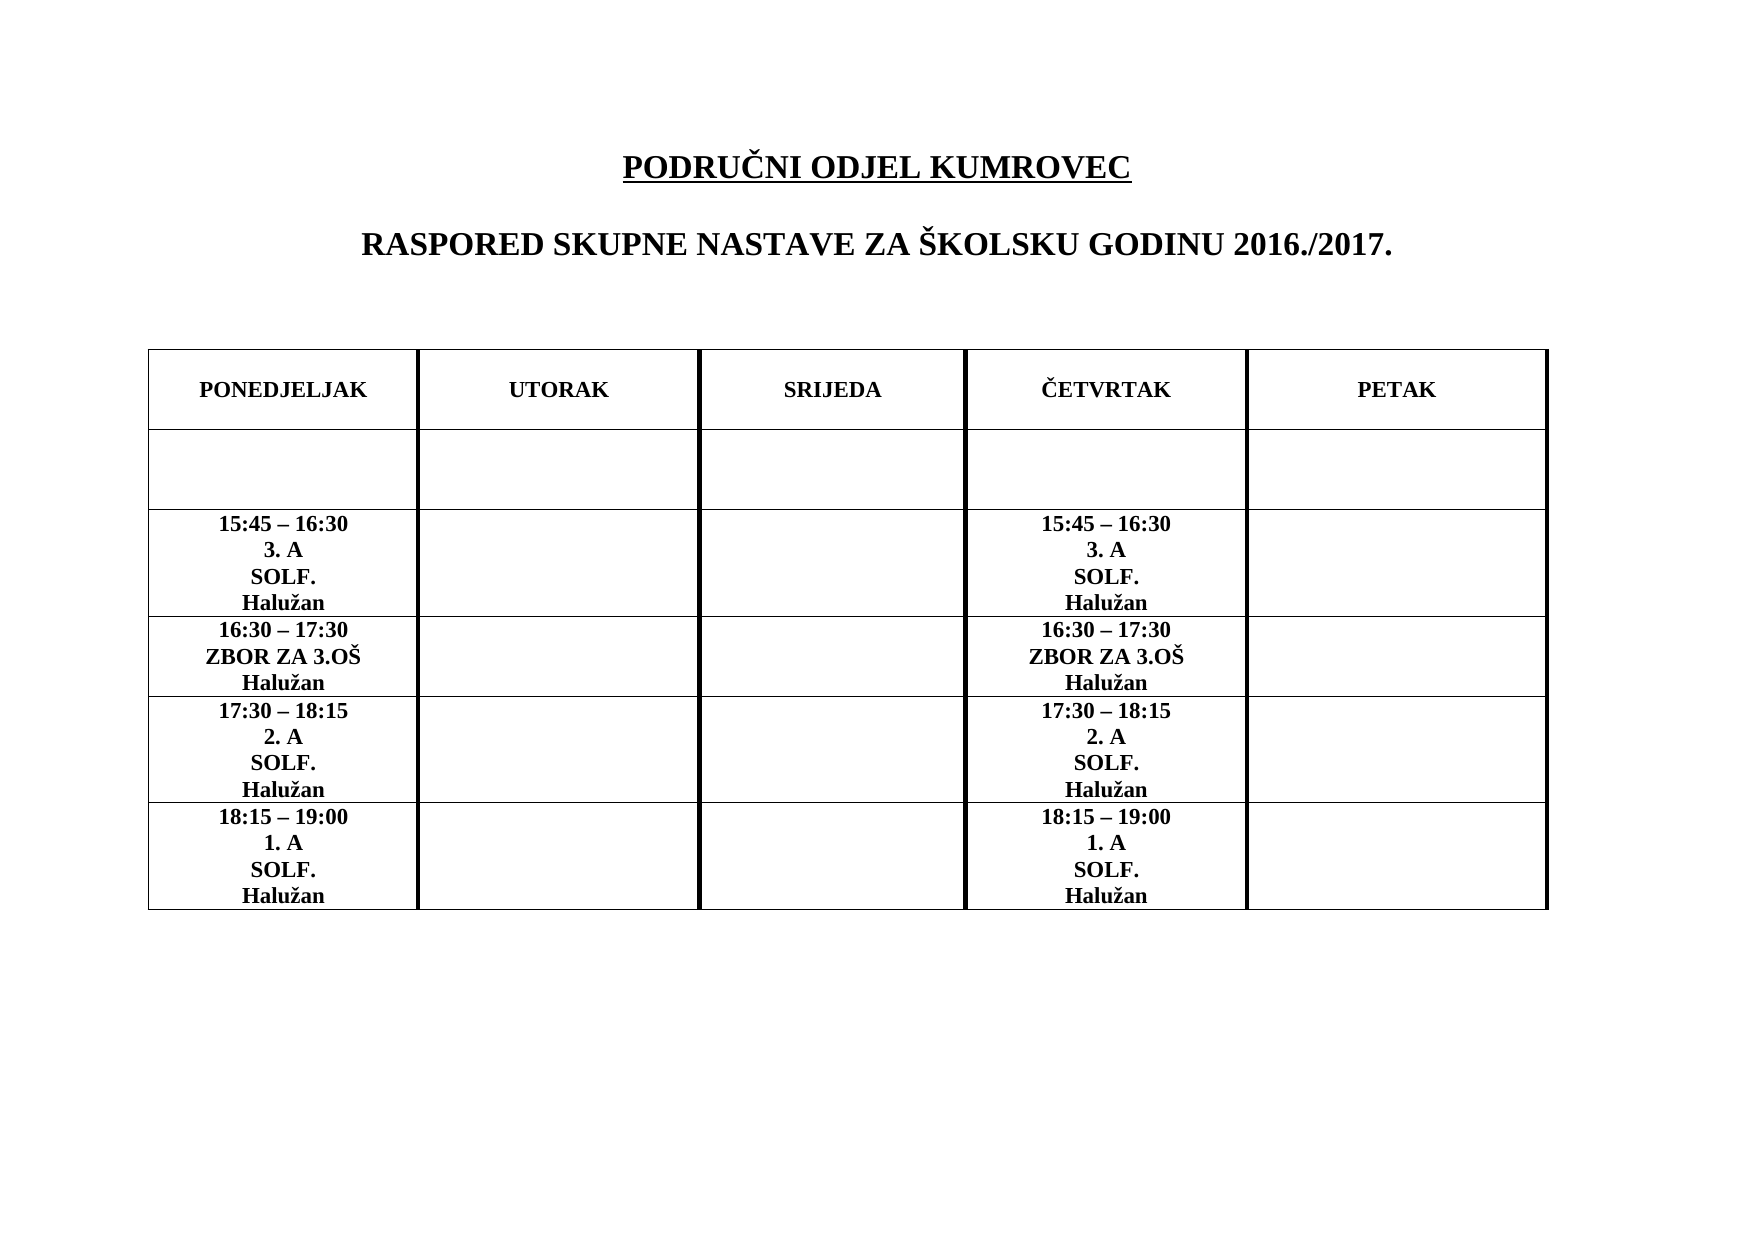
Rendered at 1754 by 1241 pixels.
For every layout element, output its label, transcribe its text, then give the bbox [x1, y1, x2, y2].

table_header PONEDJELJAK [149, 350, 416, 429]
table_cell [420, 697, 697, 802]
table_cell [1249, 697, 1545, 802]
text RASPORED SKUPNE NASTAVE ZA ŠKOLSKU GODINU 2016./2017. [148, 224, 1606, 263]
table_header UTORAK [420, 350, 697, 429]
table_cell [1249, 510, 1545, 616]
table_cell 17:30 – 18:15 2. A SOLF. Halužan [968, 697, 1245, 802]
table_cell 16:30 – 17:30 ZBOR ZA 3.OŠ Halužan [149, 617, 416, 696]
table_cell [149, 430, 416, 509]
table_cell [420, 617, 697, 696]
table_cell [1249, 803, 1545, 908]
table_cell [702, 803, 963, 908]
table_cell 18:15 – 19:00 1. A SOLF. Halužan [968, 803, 1245, 908]
table_cell [1249, 430, 1545, 509]
table_cell [1249, 617, 1545, 696]
table_cell 18:15 – 19:00 1. A SOLF. Halužan [149, 803, 416, 908]
table_cell [702, 617, 963, 696]
table_cell 16:30 – 17:30 ZBOR ZA 3.OŠ Halužan [968, 617, 1245, 696]
table_cell [420, 430, 697, 509]
table_cell [420, 803, 697, 908]
text PODRUČNI ODJEL KUMROVEC [148, 148, 1606, 186]
table_header ČETVRTAK [968, 350, 1245, 429]
table_header PETAK [1249, 350, 1545, 429]
table_cell [420, 510, 697, 616]
table_cell [702, 510, 963, 616]
table_cell [702, 697, 963, 802]
table_cell 17:30 – 18:15 2. A SOLF. Halužan [149, 697, 416, 802]
table_cell 15:45 – 16:30 3. A SOLF. Halužan [968, 510, 1245, 616]
table_cell [702, 430, 963, 509]
table_header SRIJEDA [702, 350, 963, 429]
table_cell [968, 430, 1245, 509]
table_cell 15:45 – 16:30 3. A SOLF. Halužan [149, 510, 416, 616]
